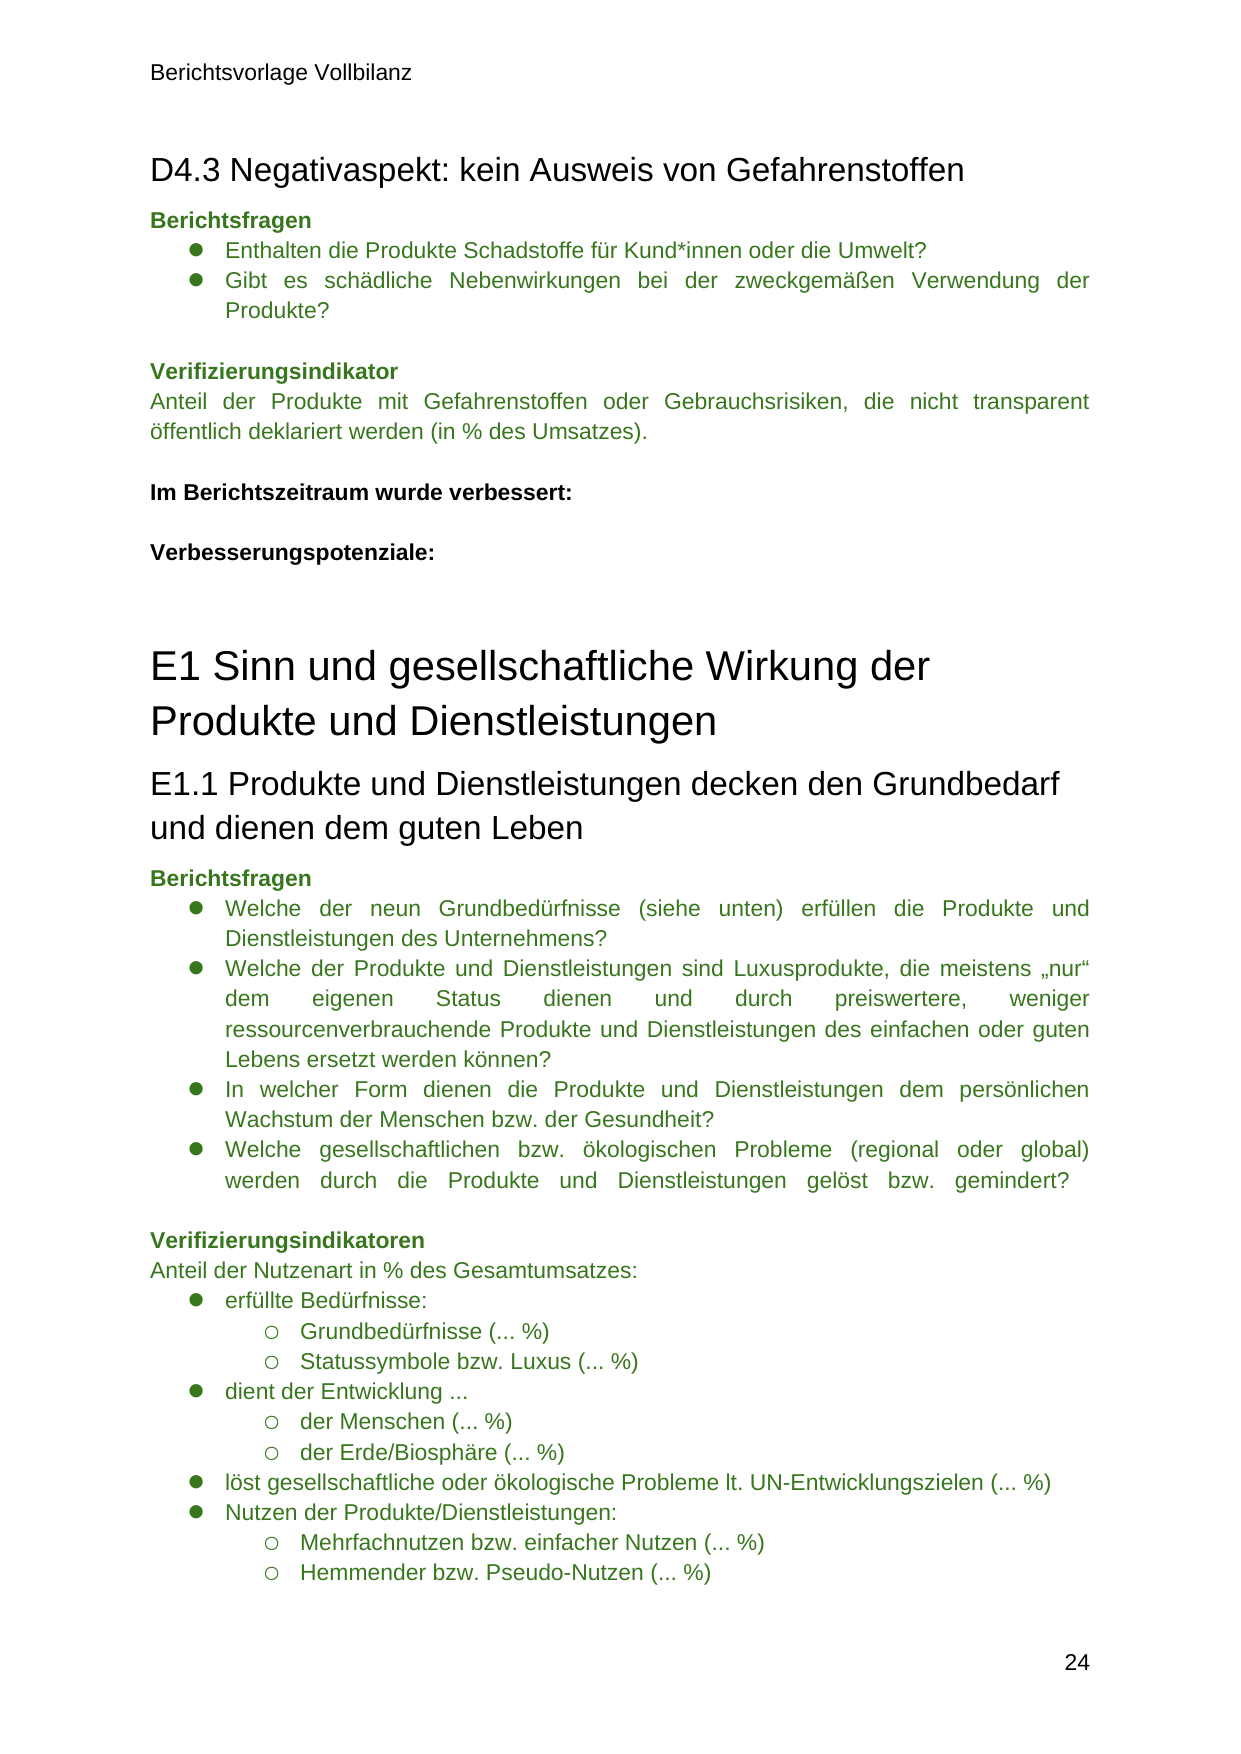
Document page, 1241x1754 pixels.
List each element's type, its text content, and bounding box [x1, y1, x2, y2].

text Anteil der Nutzenart in % des Gesamtumsatzes: [150, 1257, 1090, 1284]
list Mehrfachnutzen bzw. einfacher Nutzen (... %) [262, 1529, 1090, 1556]
text Verbesserungspotenziale: [150, 539, 1090, 565]
text Verifizierungsindikator [150, 358, 1090, 384]
list Nutzen der Produkte/Dienstleistungen: [187, 1499, 1090, 1525]
list Enthalten die Produkte Schadstoffe für Kund*innen oder die Umwelt? [187, 237, 1090, 263]
list löst gesellschaftliche oder ökologische Probleme lt. UN-Entwicklungszielen (... %) [187, 1469, 1090, 1495]
list Statussymbole bzw. Luxus (... %) [262, 1348, 1090, 1374]
subtitle D4.3 Negativaspekt: kein Ausweis von Gefahrenstoffen [150, 150, 1090, 188]
text Berichtsfragen [150, 864, 1090, 891]
list Welche gesellschaftlichen bzw. ökologischen Probleme (regional oder global) werden durch die Produkte und Dienstleistungen gelöst bzw. gemindert? [187, 1136, 1090, 1223]
list Welche der Produkte und Dienstleistungen sind Luxusprodukte, die meistens „nur“ dem eigenen Status dienen und durch preiswertere, weniger ressourcenverbrauchende Produkte und Dienstleistungen des einfachen oder guten Lebens ersetzt werden können? [187, 955, 1090, 1072]
subtitle E1 Sinn und gesellschaftliche Wirkung der Produkte und Dienstleistungen [150, 641, 1090, 744]
list dient der Entwicklung ... [187, 1378, 1090, 1404]
list der Menschen (... %) [262, 1408, 1090, 1435]
text Im Berichtszeitraum wurde verbessert: [150, 478, 1090, 505]
list erfüllte Bedürfnisse: [187, 1287, 1090, 1314]
text Anteil der Produkte mit Gefahrenstoffen oder Gebrauchsrisiken, die nicht transparent öffentlich deklariert werden (in % des Umsatzes). [150, 388, 1090, 444]
text Verifizierungsindikatoren [150, 1227, 1090, 1253]
subtitle E1.1 Produkte und Dienstleistungen decken den Grundbedarf und dienen dem guten Leben [150, 764, 1090, 846]
list In welcher Form dienen die Produkte und Dienstleistungen dem persönlichen Wachstum der Menschen bzw. der Gesundheit? [187, 1076, 1090, 1133]
text Berichtsfragen [150, 207, 1090, 233]
list der Erde/Biosphäre (... %) [262, 1438, 1090, 1465]
list Gibt es schädliche Nebenwirkungen bei der zweckgemäßen Verwendung der Produkte? [187, 267, 1090, 324]
list Hemmender bzw. Pseudo-Nutzen (... %) [262, 1559, 1090, 1586]
list Welche der neun Grundbedürfnisse (siehe unten) erfüllen die Produkte und Dienstleistungen des Unternehmens? [187, 895, 1090, 951]
list Grundbedürfnisse (... %) [262, 1318, 1090, 1344]
